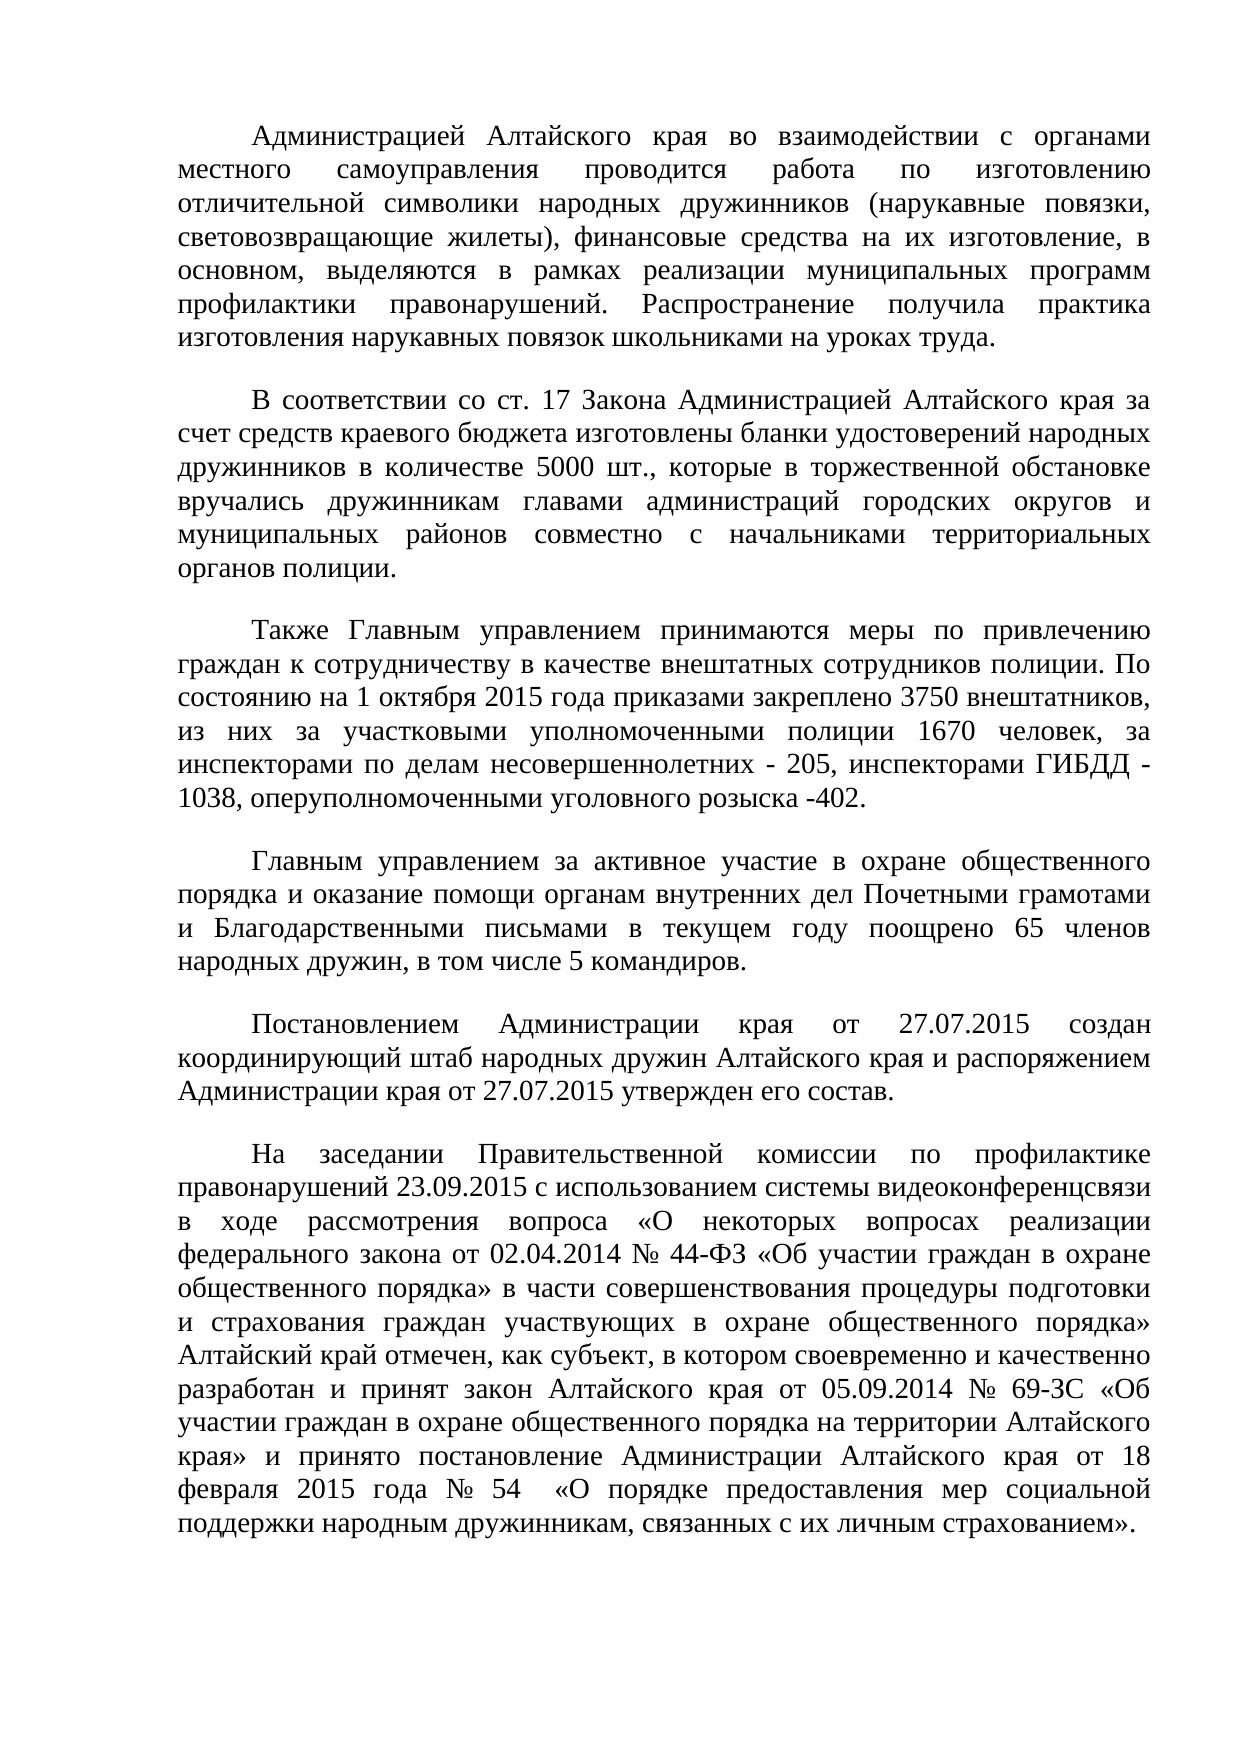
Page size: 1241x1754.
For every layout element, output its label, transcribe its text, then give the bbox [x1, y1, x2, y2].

text Главным управлением за активное участие в охране общественного порядка и оказание помощи органам внутренних дел Почетными грамотами и Благодарственными письмами в текущем году поощрено 65 членов народных дружин, в том числе 5 командиров. [177, 843, 1152, 977]
text Постановлением Администрации края от 27.07.2015 создан координирующий штаб народных дружин Алтайского края и распоряжением Администрации края от 27.07.2015 утвержден его состав. [177, 1006, 1152, 1107]
text На заседании Правительственной комиссии по профилактике правонарушений 23.09.2015 с использованием системы видеоконференцсвязи в ходе рассмотрения вопроса «О некоторых вопросах реализации федерального закона от 02.04.2014 № 44-ФЗ «Об участии граждан в охране общественного порядка» в части совершенствования процедуры подготовки и страхования граждан участвующих в охране общественного порядка» Алтайский край отмечен, как субъект, в котором своевременно и качественно разработан и принят закон Алтайского края от 05.09.2014 № 69-ЗС «Об участии граждан в охране общественного порядка на территории Алтайского края» и принято постановление Администрации Алтайского края от 18 февраля 2015 года № 54 «О порядке предоставления мер социальной поддержки народным дружинникам, связанных с их личным страхованием». [177, 1136, 1152, 1538]
text Также Главным управлением принимаются меры по привлечению граждан к сотрудничеству в качестве внештатных сотрудников полиции. По состоянию на 1 октября 2015 года приказами закреплено 3750 внештатников, из них за участковыми уполномоченными полиции 1670 человек, за инспекторами по делам несовершеннолетних - 205, инспекторами ГИБДД - 1038, оперуполномоченными уголовного розыска -402. [177, 612, 1152, 814]
text Администрацией Алтайского края во взаимодействии с органами местного самоуправления проводится работа по изготовлению отличительной символики народных дружинников (нарукавные повязки, световозвращающие жилеты), финансовые средства на их изготовление, в основном, выделяются в рамках реализации муниципальных программ профилактики правонарушений. Распространение получила практика изготовления нарукавных повязок школьниками на уроках труда. [177, 118, 1152, 353]
text В соответствии со ст. 17 Закона Администрацией Алтайского края за счет средств краевого бюджета изготовлены бланки удостоверений народных дружинников в количестве 5000 шт., которые в торжественной обстановке вручались дружинникам главами администраций городских округов и муниципальных районов совместно с начальниками территориальных органов полиции. [177, 382, 1152, 583]
